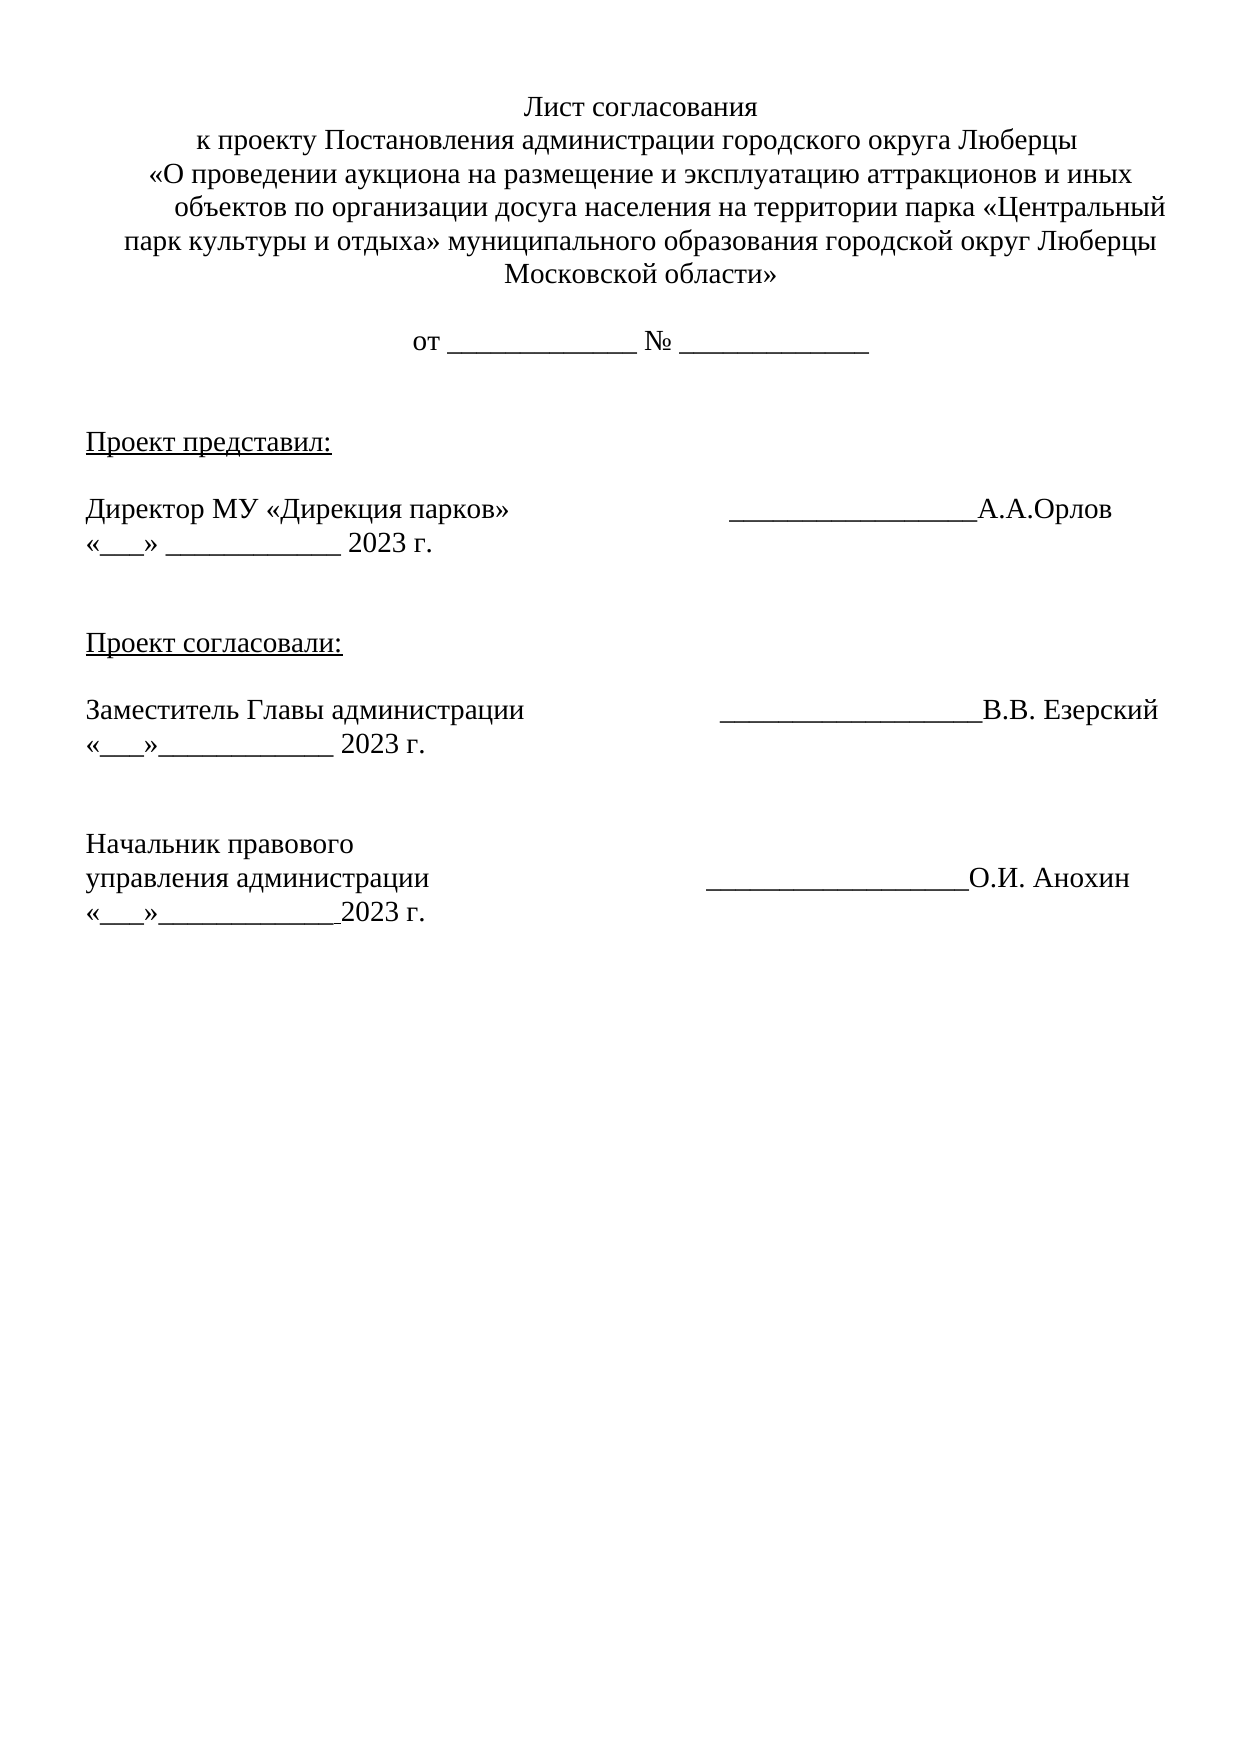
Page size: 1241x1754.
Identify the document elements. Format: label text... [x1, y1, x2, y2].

text «___» ____________ 2023 г. [85, 525, 1196, 558]
text «___»____________ 2023 г. [85, 894, 1196, 927]
text Проект представил: [85, 424, 1196, 458]
text Проект согласовали: [85, 625, 1196, 659]
text управления администрации __________________О.И. Анохин [85, 860, 1196, 894]
text Заместитель Главы администрации __________________В.В. Езерский [85, 692, 1196, 726]
text «___»____________ 2023 г. [85, 726, 1196, 759]
text объектов по организации досуга населения на территории парка «Центральный парк культуры и отдыха» муниципального образования городской округ Люберцы Московской области» [85, 189, 1196, 290]
text от _____________ № _____________ [85, 323, 1196, 357]
text Лист согласования [85, 89, 1196, 122]
text Начальник правового [85, 827, 1196, 860]
text Директор МУ «Дирекция парков» _________________А.А.Орлов [85, 491, 1196, 525]
text к проекту Постановления администрации городского округа Люберцы «О проведении аукциона на размещение и эксплуатацию аттракционов и иных [85, 122, 1196, 189]
